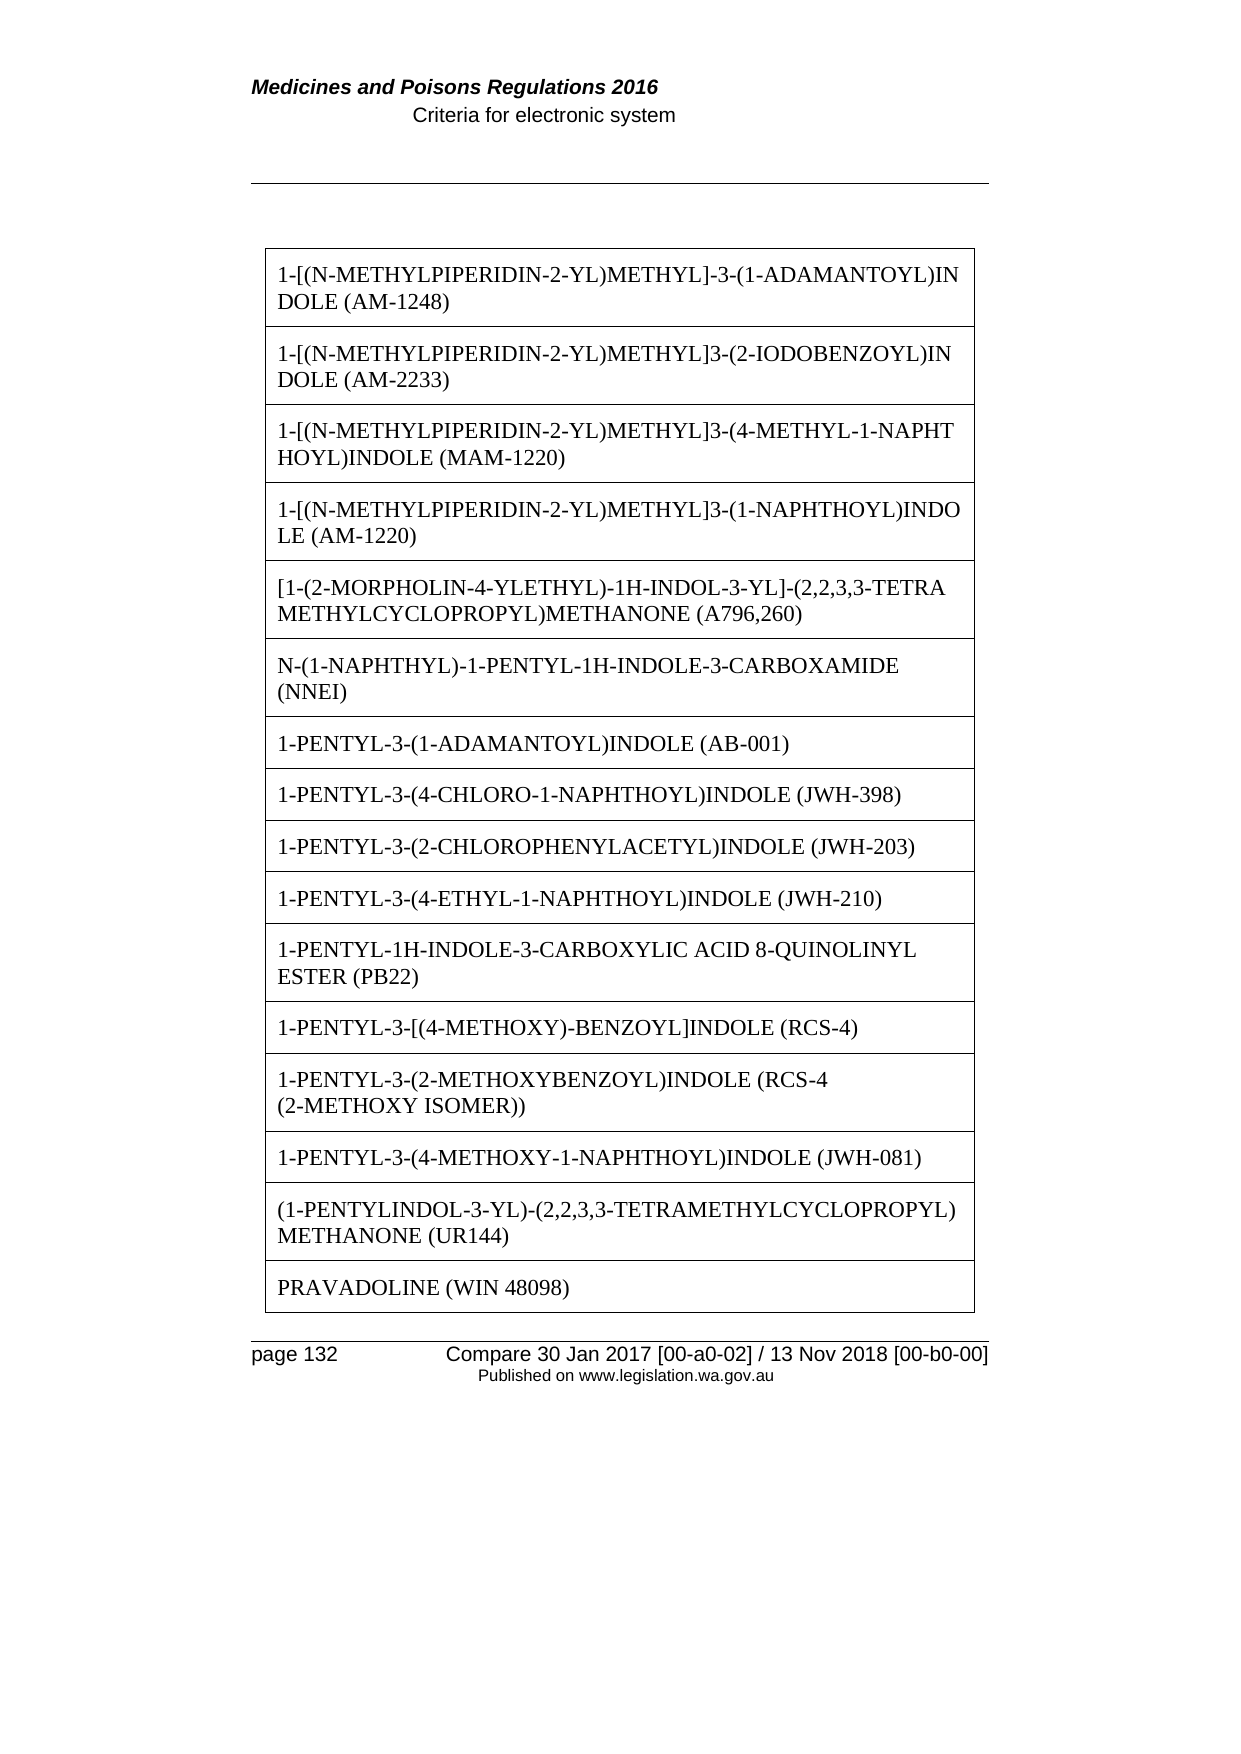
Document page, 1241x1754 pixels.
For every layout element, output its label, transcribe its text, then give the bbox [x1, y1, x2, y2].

table_cell [1-(2-morpholin-4-ylethyl)-1H-indol-3-yl]-(2,2,3,3-tetramethylcyclopropyl)methanone (A796,260) [266, 561, 974, 638]
table_cell 1-[(N-methylpiperidin-2-yl)methyl]3-(2-iodobenzoyl)indole (AM-2233) [266, 327, 974, 404]
table_cell (1-pentylindol-3-yl)-(2,2,3,3-tetramethylcyclopropyl)methanone (UR144) [266, 1183, 974, 1260]
table_cell 1-PENTYL-3-(2-CHLOROPHENYLACETYL)INDOLE (JWH-203) [266, 821, 974, 871]
table_cell 1-pentyl-3-(1-adamantoyl)indole (AB-001) [266, 717, 974, 768]
table_cell 1-PENTYL-3-(4-METHOXY-1-NAPHTHOYL)INDOLE (JWH-081) [266, 1132, 974, 1182]
table_cell 1-pentyl-1H-indole-3-carboxylic acid 8-quinolinyl ester (PB22) [266, 924, 974, 1001]
table_cell 1-PENTYL-3-[(4-METHOXY)-BENZOYL]INDOLE (RCS-4) [266, 1002, 974, 1052]
table_cell 1-[(N-methylpiperidin-2-yl)methyl]3-(4-methyl-1-naphthoyl)indole (MAM-1220) [266, 405, 974, 482]
table_cell 1-[(N-methylpiperidin-2-yl)methyl]3-(1-naphthoyl)indole (AM-1220) [266, 483, 974, 560]
table_cell 1-pentyl-3-(2-methoxybenzoyl)indole (RCS-4 (2-methoxy isomer)) [266, 1054, 974, 1131]
table_cell PRAVADOLINE (WIN 48098) [266, 1261, 974, 1312]
table_cell 1-PENTYL-3-(4-CHLORO-1-NAPHTHOYL)INDOLE (JWH-398) [266, 769, 974, 819]
table_cell N-(1-naphthyl)-1-pentyl-1H-indole-3-carboxamide (NNEI) [266, 639, 974, 716]
table_cell 1-PENTYL-3-(4-ETHYL-1-NAPHTHOYL)INDOLE (JWH-210) [266, 872, 974, 923]
table_cell 1-[(N-methylpiperidin-2-yl)methyl]-3-(1-adamantoyl)indole (AM-1248) [266, 249, 974, 326]
